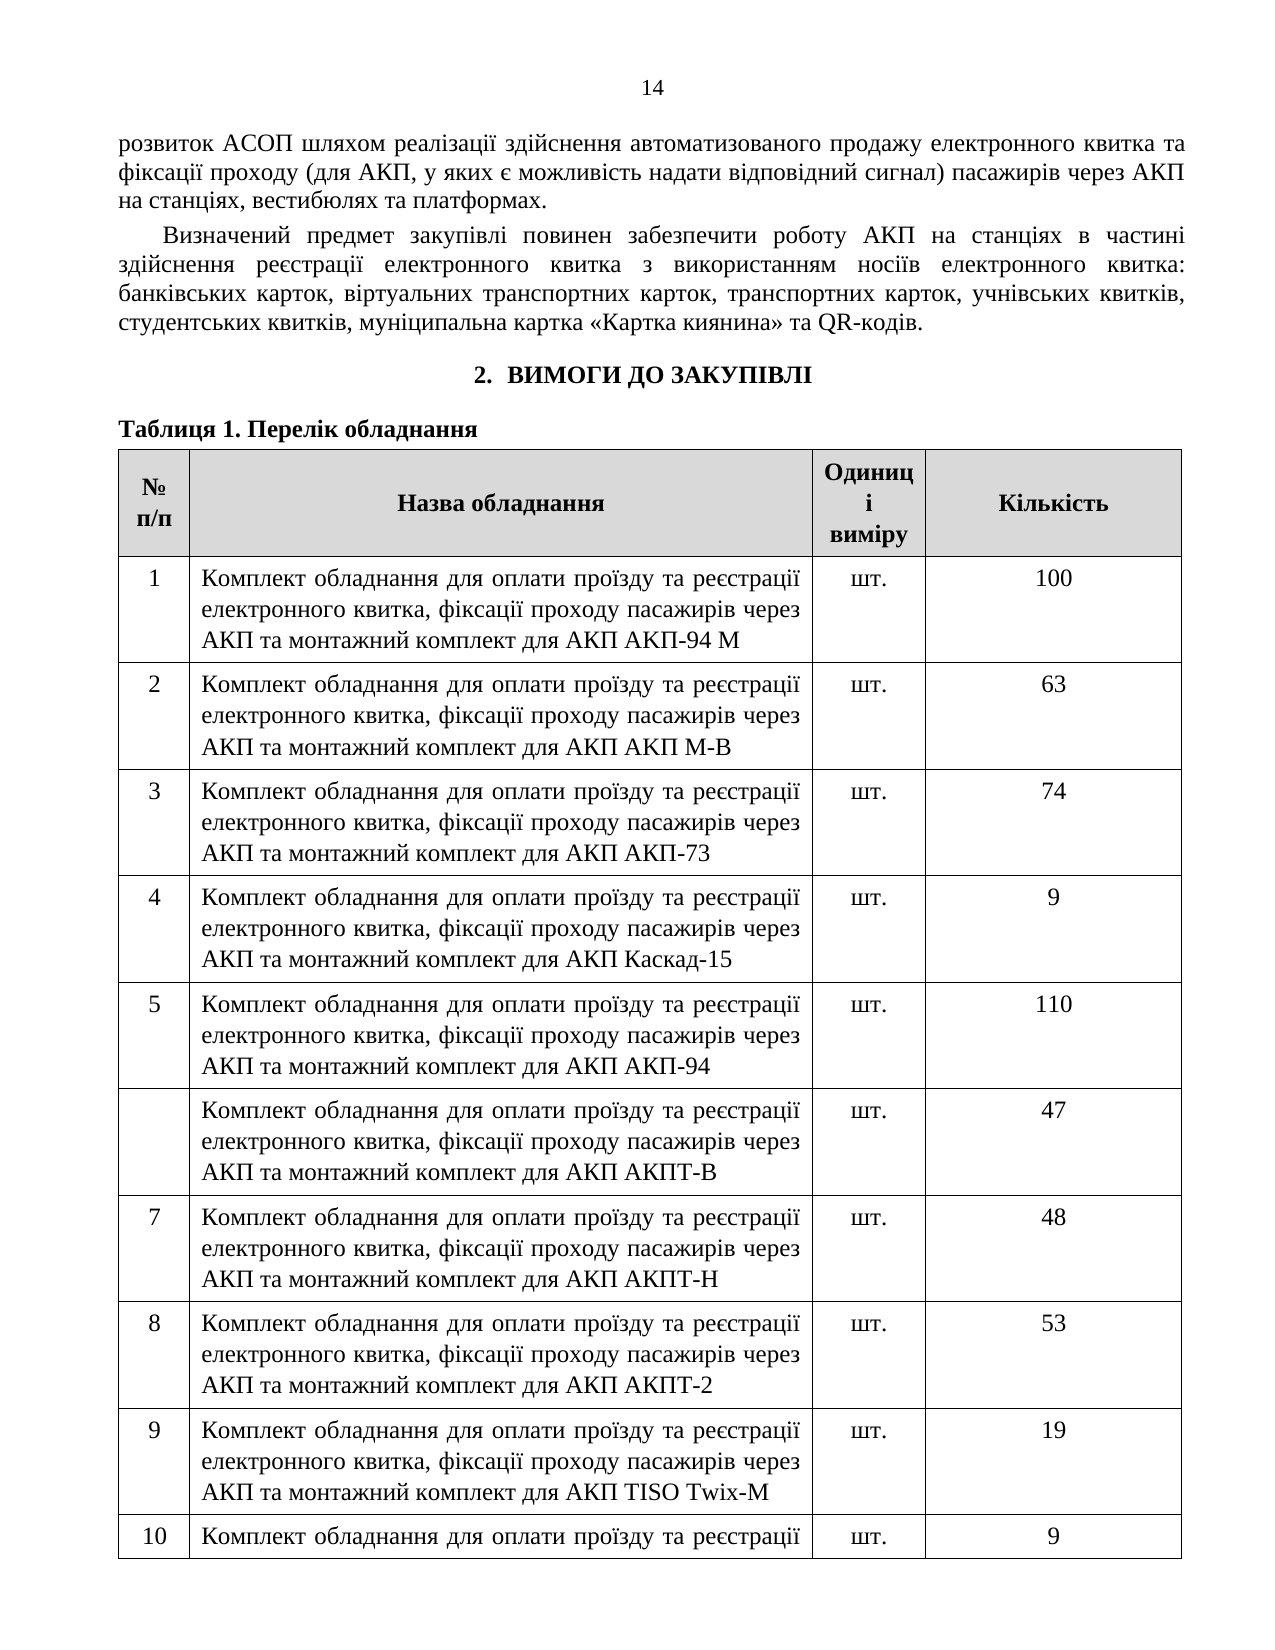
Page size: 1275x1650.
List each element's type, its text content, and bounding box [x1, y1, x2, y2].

table_cell шт. [813, 1515, 925, 1558]
table_cell 5 [119, 983, 189, 1088]
table_header № п/п [119, 450, 189, 556]
table_cell 9 [119, 1409, 189, 1514]
table_cell Комплект обладнання для оплати проїзду та реєстрації електронного квитка, фіксації проходу пасажирів через АКП та монтажний комплект для АКП TISO Twix-M [190, 1409, 812, 1514]
table_cell 9 [926, 876, 1181, 982]
table_cell шт. [813, 663, 925, 769]
table_cell шт. [813, 1302, 925, 1407]
table_cell шт. [813, 876, 925, 982]
table_cell 4 [119, 876, 189, 982]
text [118, 128, 1186, 214]
table_cell шт. [813, 557, 925, 662]
table_cell 48 [926, 1196, 1181, 1301]
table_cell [190, 1515, 812, 1558]
table_header Назва обладнання [190, 450, 812, 556]
table_cell 100 [926, 557, 1181, 662]
table_cell шт. [813, 1196, 925, 1301]
table_cell [119, 1089, 189, 1194]
table_header Кількість [926, 450, 1181, 556]
table_cell 74 [926, 770, 1181, 875]
table_cell 53 [926, 1302, 1181, 1407]
table_cell шт. [813, 1089, 925, 1194]
table_cell шт. [813, 983, 925, 1088]
table_cell 10 [119, 1515, 189, 1558]
table_cell 1 [119, 557, 189, 662]
table_cell шт. [813, 1409, 925, 1514]
table_cell Комплект обладнання для оплати проїзду та реєстрації електронного квитка, фіксації проходу пасажирів через АКП та монтажний комплект для АКП АКПТ-Н [190, 1196, 812, 1301]
table_cell Комплект обладнання для оплати проїзду та реєстрації електронного квитка, фіксації проходу пасажирів через АКП та монтажний комплект для АКП АКП-73 [190, 770, 812, 875]
table_cell Комплект обладнання для оплати проїзду та реєстрації електронного квитка, фіксації проходу пасажирів через АКП та монтажний комплект для АКП АКПТ-В [190, 1089, 812, 1194]
table_cell Комплект обладнання для оплати проїзду та реєстрації електронного квитка, фіксації проходу пасажирів через АКП та монтажний комплект для АКП Каскад-15 [190, 876, 812, 982]
table_cell Комплект обладнання для оплати проїзду та реєстрації електронного квитка, фіксації проходу пасажирів через АКП та монтажний комплект для АКП AKП М-В [190, 663, 812, 769]
table_cell 8 [119, 1302, 189, 1407]
subtitle ВИМОГИ ДО ЗАКУПІВЛІ [118, 361, 1186, 389]
table_cell 9 [926, 1515, 1181, 1558]
table_cell 47 [926, 1089, 1181, 1194]
table_cell Комплект обладнання для оплати проїзду та реєстрації електронного квитка, фіксації проходу пасажирів через АКП та монтажний комплект для АКП АКПТ-2 [190, 1302, 812, 1407]
table_cell Комплект обладнання для оплати проїзду та реєстрації електронного квитка, фіксації проходу пасажирів через АКП та монтажний комплект для АКП AKП-94 M [190, 557, 812, 662]
table_cell 3 [119, 770, 189, 875]
table_cell Комплект обладнання для оплати проїзду та реєстрації електронного квитка, фіксації проходу пасажирів через АКП та монтажний комплект для АКП АКП-94 [190, 983, 812, 1088]
table_cell 2 [119, 663, 189, 769]
table_cell 63 [926, 663, 1181, 769]
text Таблиця 1. Перелік обладнання [118, 414, 1186, 443]
table_cell шт. [813, 770, 925, 875]
table_header Одиниці виміру [813, 450, 925, 556]
text Визначений предмет закупівлі повинен забезпечити роботу АКП на станціях в частині здійснення реєстрації електронного квитка з використанням носіїв електронного квитка: банківських карток, віртуальних транспортних карток, транспортних карток, учнівських квитків, студентських квитків, муніципальна картка «Картка киянина» та QR-кодів. [118, 221, 1186, 336]
table_cell 19 [926, 1409, 1181, 1514]
table_cell 110 [926, 983, 1181, 1088]
table_cell 7 [119, 1196, 189, 1301]
